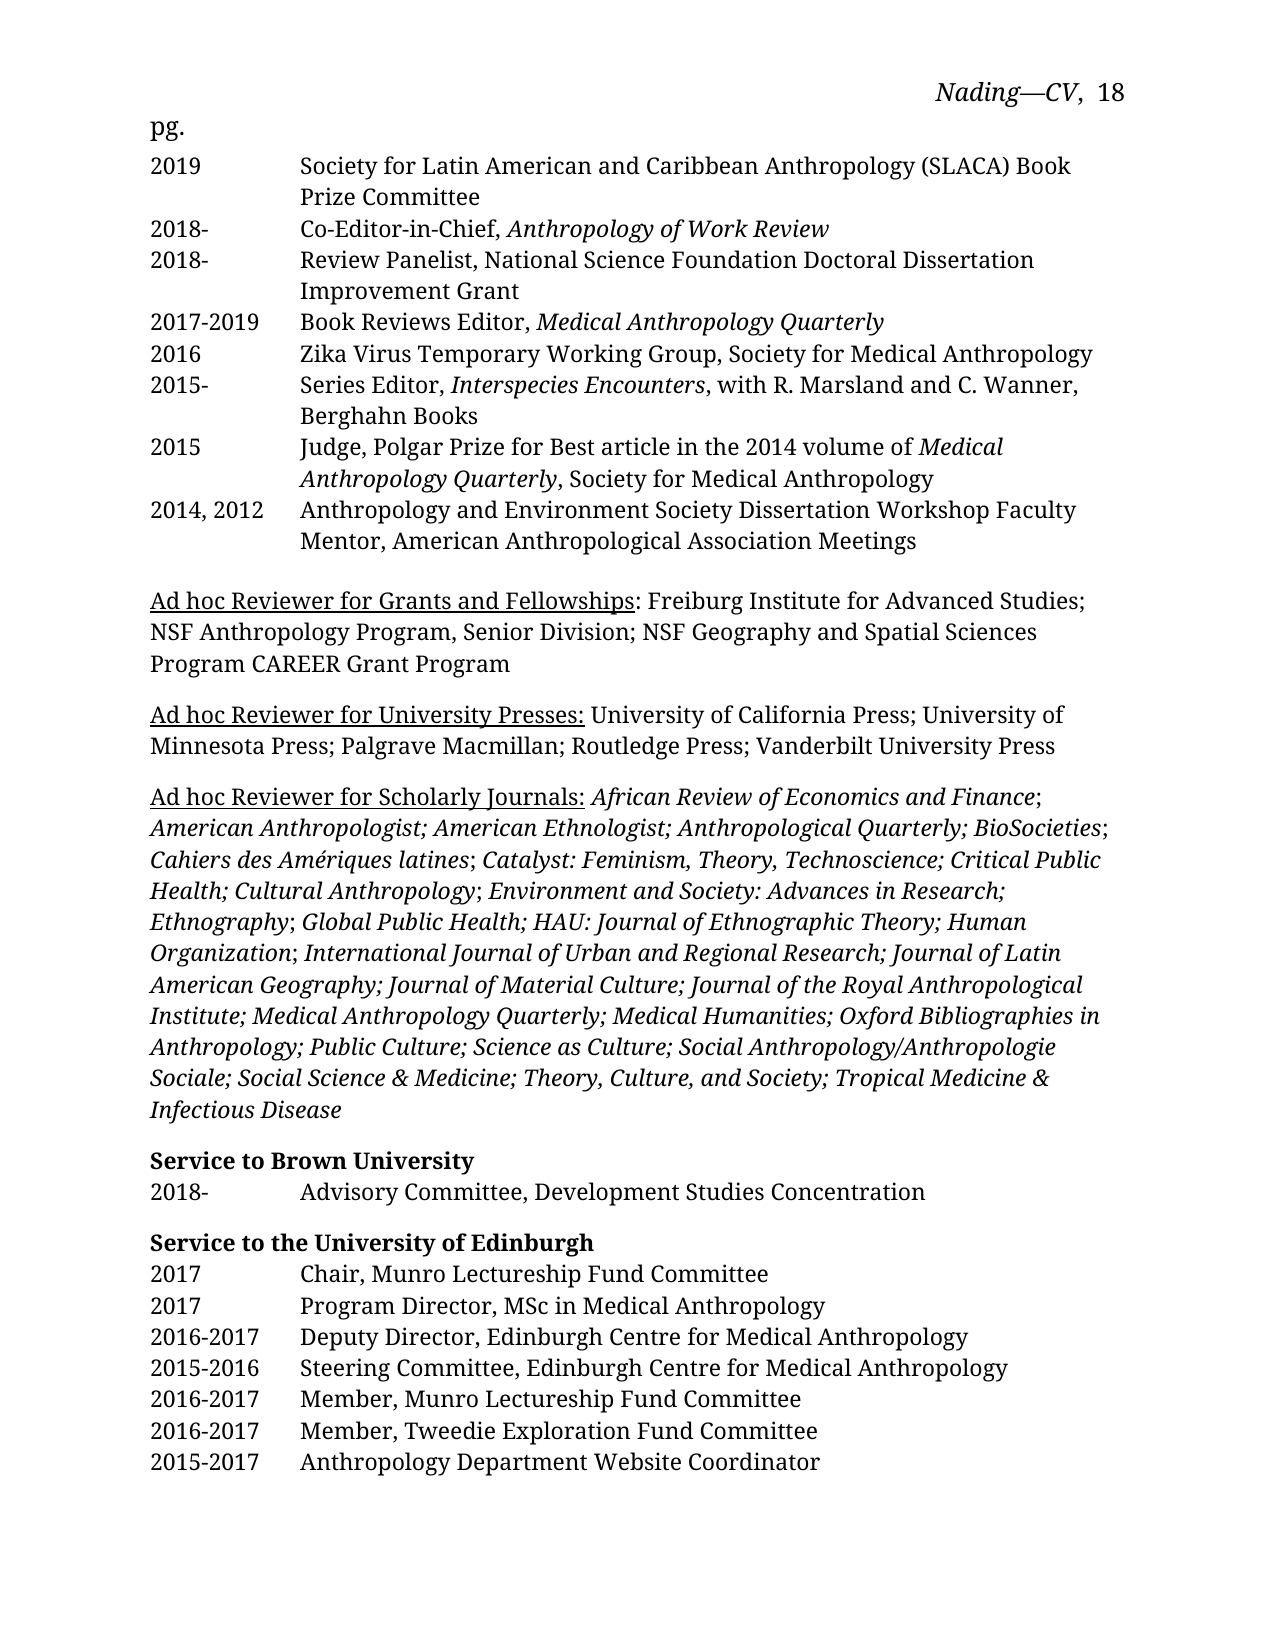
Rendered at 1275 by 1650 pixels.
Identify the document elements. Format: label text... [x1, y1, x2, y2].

text 2017 Chair, Munro Lectureship Fund Committee [150, 1258, 1125, 1289]
text 2015 Judge, Polgar Prize for Best article in the 2014 volume of Medical Anthropology Quarterly, Society for Medical Anthropology [150, 431, 1125, 494]
text 2017 Program Director, MSc in Medical Anthropology [150, 1289, 1125, 1321]
text Service to Brown University [150, 1145, 1125, 1176]
text 2019 Society for Latin American and Caribbean Anthropology (SLACA) Book Prize Committee [150, 150, 1125, 212]
text 2014, 2012 Anthropology and Environment Society Dissertation Workshop Faculty Mentor, American Anthropological Association Meetings [150, 494, 1125, 556]
text 2015-2017 Anthropology Department Website Coordinator [150, 1446, 1125, 1477]
text 2018- Advisory Committee, Development Studies Concentration [150, 1176, 1125, 1207]
text Ad hoc Reviewer for Scholarly Journals: African Review of Economics and Finance; American Anthropologist; American Ethnologist; Anthropological Quarterly; BioSocieties; Cahiers des Amériques latines; Catalyst: Feminism, Theory, Technoscience; Critical Public Health; Cultural Anthropology; Environment and Society: Advances in Research; Ethnography; Global Public Health; HAU: Journal of Ethnographic Theory; Human Organization; International Journal of Urban and Regional Research; Journal of Latin American Geography; Journal of Material Culture; Journal of the Royal Anthropological Institute; Medical Anthropology Quarterly; Medical Humanities; Oxford Bibliographies in Anthropology; Public Culture; Science as Culture; Social Anthropology/Anthropologie Sociale; Social Science & Medicine; Theory, Culture, and Society; Tropical Medicine & Infectious Disease [150, 781, 1125, 1125]
text 2015-2016 Steering Committee, Edinburgh Centre for Medical Anthropology [150, 1352, 1125, 1383]
text 2016-2017 Deputy Director, Edinburgh Centre for Medical Anthropology [150, 1321, 1125, 1352]
text 2016-2017 Member, Munro Lectureship Fund Committee [150, 1383, 1125, 1414]
text Service to the University of Edinburgh [150, 1227, 1125, 1258]
text Ad hoc Reviewer for Grants and Fellowships: Freiburg Institute for Advanced Studies; NSF Anthropology Program, Senior Division; NSF Geography and Spatial Sciences Program CAREER Grant Program [150, 585, 1125, 679]
text 2016 Zika Virus Temporary Working Group, Society for Medical Anthropology [150, 337, 1125, 369]
text 2016-2017 Member, Tweedie Exploration Fund Committee [150, 1414, 1125, 1446]
text 2018- Review Panelist, National Science Foundation Doctoral Dissertation Improvement Grant [150, 244, 1125, 306]
text Ad hoc Reviewer for University Presses: University of California Press; University of Minnesota Press; Palgrave Macmillan; Routledge Press; Vanderbilt University Press [150, 699, 1125, 761]
text 2015- Series Editor, Interspecies Encounters, with R. Marsland and C. Wanner, Berghahn Books [150, 369, 1125, 431]
text 2017-2019 Book Reviews Editor, Medical Anthropology Quarterly [150, 306, 1125, 337]
text 2018- Co-Editor-in-Chief, Anthropology of Work Review [150, 212, 1125, 244]
